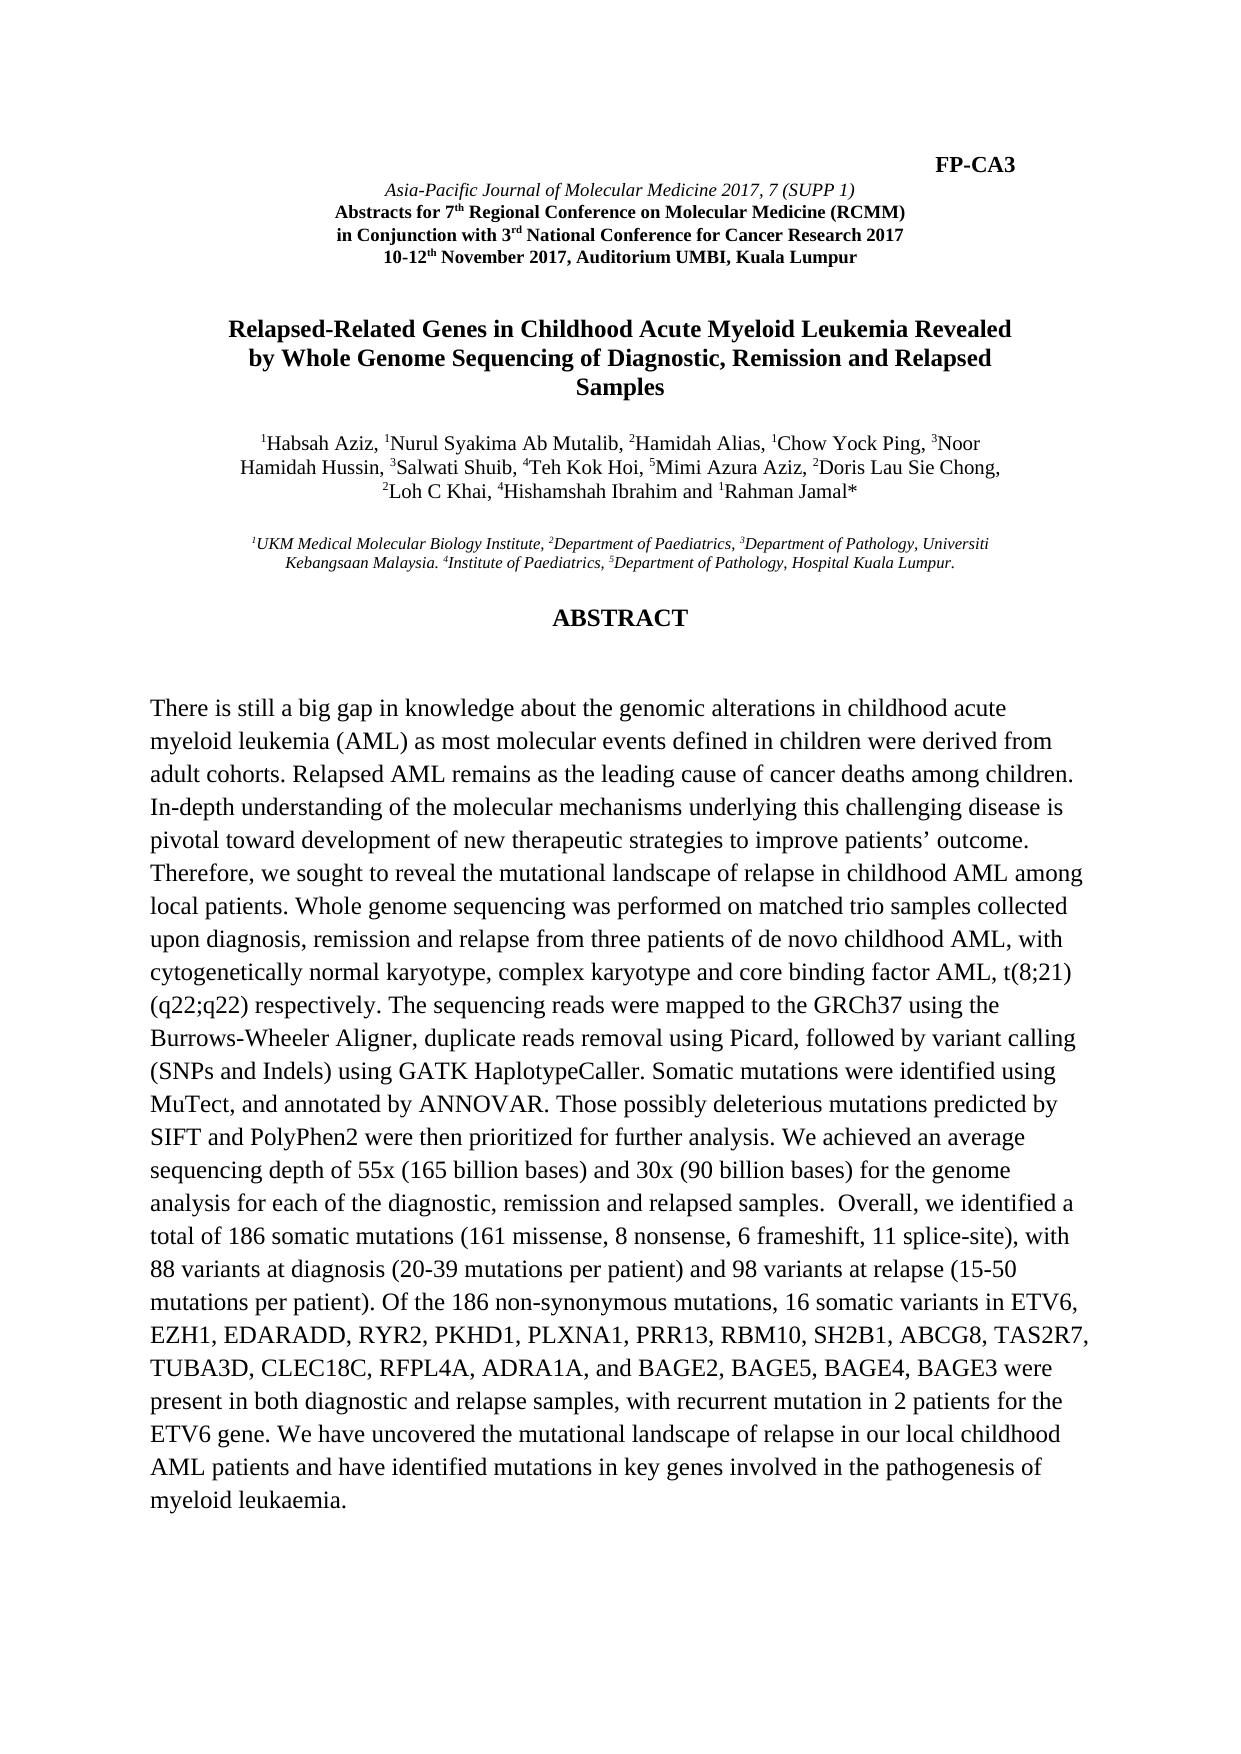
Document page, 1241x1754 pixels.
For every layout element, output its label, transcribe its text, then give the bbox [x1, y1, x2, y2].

text There is still a big gap in knowledge about the genomic alterations in childhood acute myeloid leukemia (AML) as most molecular events defined in children were derived from adult cohorts. Relapsed AML remains as the leading cause of cancer deaths among children. In-depth understanding of the molecular mechanisms underlying this challenging disease is pivotal toward development of new therapeutic strategies to improve patients’ outcome. Therefore, we sought to reveal the mutational landscape of relapse in childhood AML among local patients. Whole genome sequencing was performed on matched trio samples collected upon diagnosis, remission and relapse from three patients of de novo childhood AML, with cytogenetically normal karyotype, complex karyotype and core binding factor AML, t(8;21)(q22;q22) respectively. The sequencing reads were mapped to the GRCh37 using the Burrows-Wheeler Aligner, duplicate reads removal using Picard, followed by variant calling (SNPs and Indels) using GATK HaplotypeCaller. Somatic mutations were identified using MuTect, and annotated by ANNOVAR. Those possibly deleterious mutations predicted by SIFT and PolyPhen2 were then prioritized for further analysis. We achieved an average sequencing depth of 55x (165 billion bases) and 30x (90 billion bases) for the genome analysis for each of the diagnostic, remission and relapsed samples. Overall, we identified a total of 186 somatic mutations (161 missense, 8 nonsense, 6 frameshift, 11 splice-site), with 88 variants at diagnosis (20-39 mutations per patient) and 98 variants at relapse (15-50 mutations per patient). Of the 186 non-synonymous mutations, 16 somatic variants in ETV6, EZH1, EDARADD, RYR2, PKHD1, PLXNA1, PRR13, RBM10, SH2B1, ABCG8, TAS2R7, TUBA3D, CLEC18C, RFPL4A, ADRA1A, and BAGE2, BAGE5, BAGE4, BAGE3 were present in both diagnostic and relapse samples, with recurrent mutation in 2 patients for the ETV6 gene. We have uncovered the mutational landscape of relapse in our local childhood AML patients and have identified mutations in key genes involved in the pathogenesis of myeloid leukaemia. [150, 693, 1090, 1514]
text Abstracts for 7th Regional Conference on Molecular Medicine (RCMM) [225, 201, 1015, 223]
text FP-CA3 [225, 151, 1015, 177]
text 1UKM Medical Molecular Biology Institute, 2Department of Paediatrics, 3Department of Pathology, Universiti Kebangsaan Malaysia. 4Institute of Paediatrics, 5Department of Pathology, Hospital Kuala Lumpur. [225, 534, 1015, 572]
text Relapsed-Related Genes in Childhood Acute Myeloid Leukemia Revealed by Whole Genome Sequencing of Diagnostic, Remission and Relapsed Samples [225, 314, 1015, 400]
text 10-12th November 2017, Auditorium UMBI, Kuala Lumpur [225, 246, 1015, 268]
text in Conjunction with 3rd National Conference for Cancer Research 2017 [225, 224, 1015, 245]
text ABSTRACT [225, 603, 1015, 632]
text Asia-Pacific Journal of Molecular Medicine 2017, 7 (SUPP 1) [225, 178, 1015, 200]
text 1Habsah Aziz, 1Nurul Syakima Ab Mutalib, 2Hamidah Alias, 1Chow Yock Ping, 3Noor Hamidah Hussin, 3Salwati Shuib, 4Teh Kok Hoi, 5Mimi Azura Aziz, 2Doris Lau Sie Chong, 2Loh C Khai, 4Hishamshah Ibrahim and 1Rahman Jamal* [225, 431, 1015, 503]
